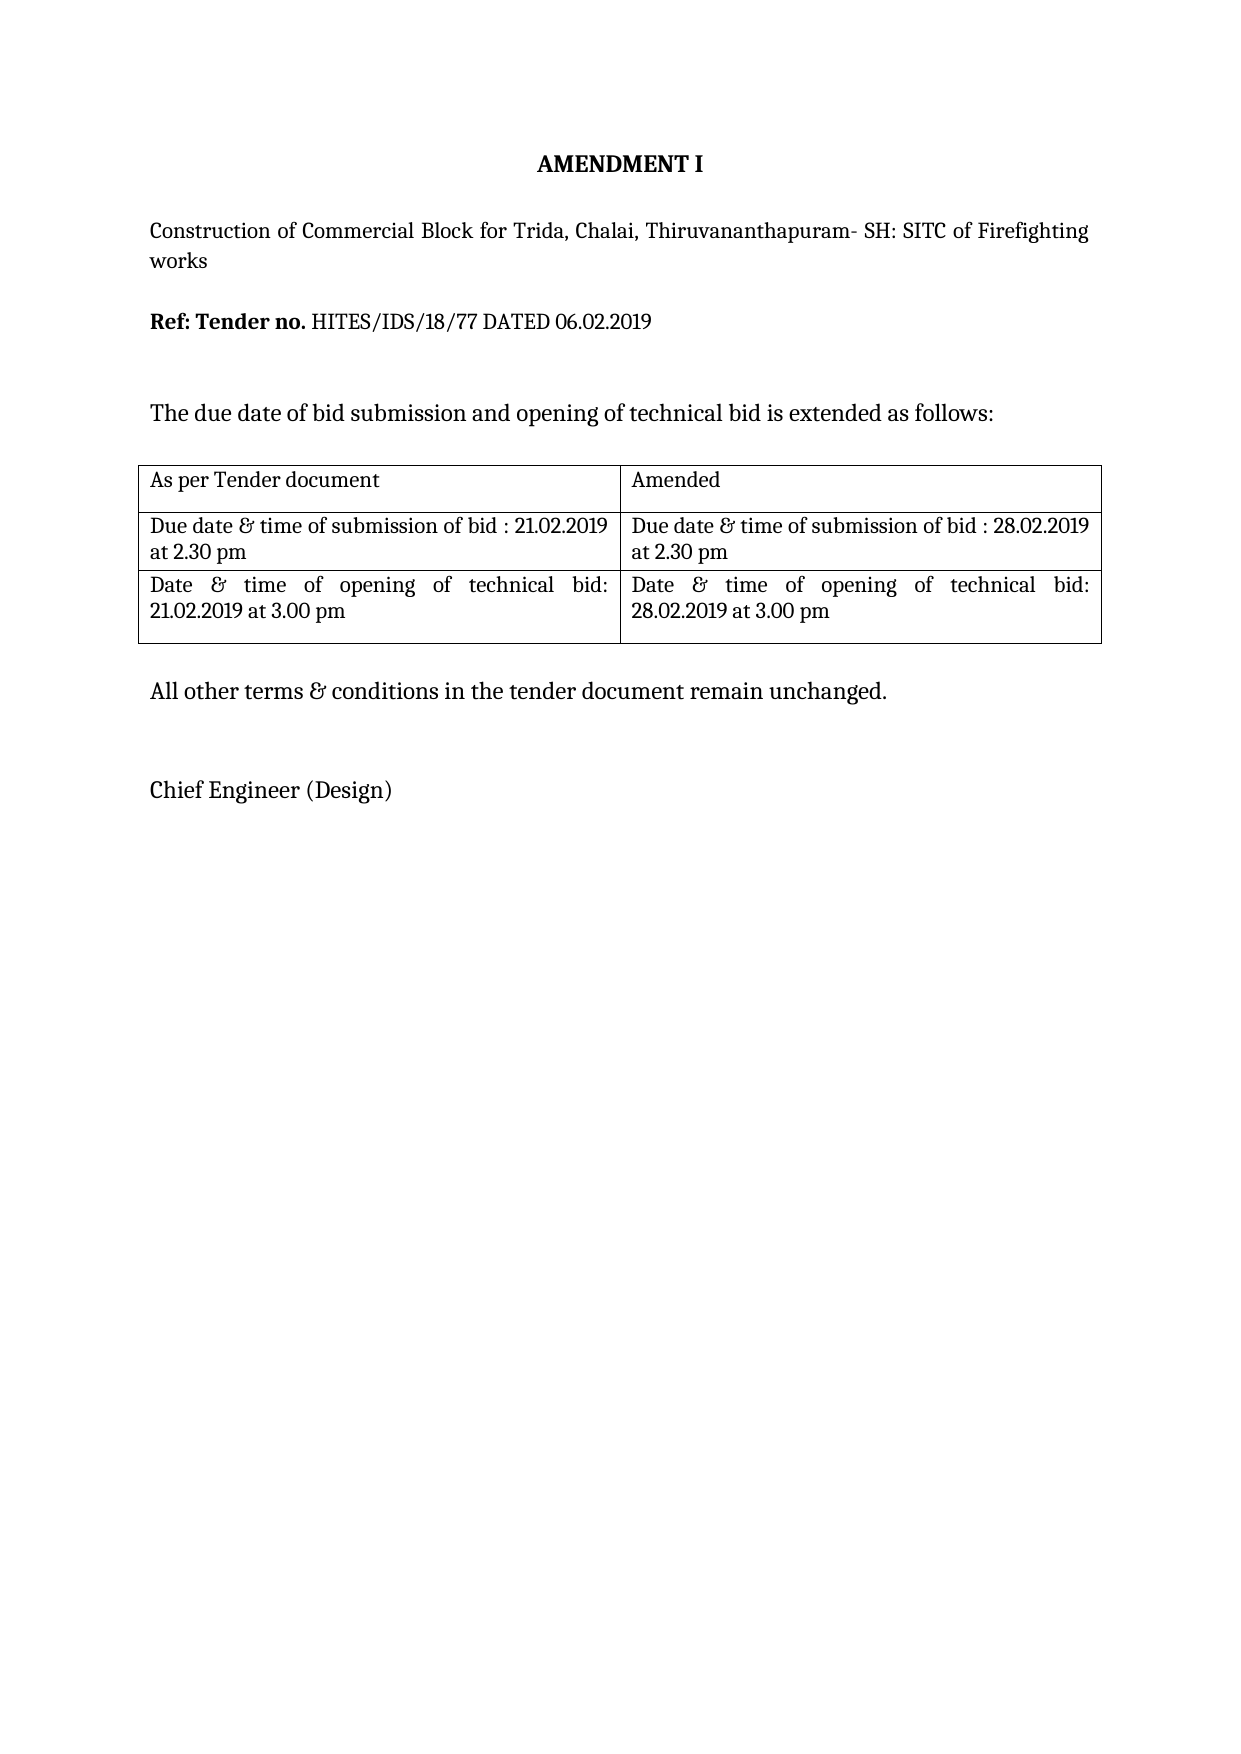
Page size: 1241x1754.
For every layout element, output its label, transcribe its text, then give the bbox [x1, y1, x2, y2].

table_cell Date & time of opening of technical bid: 21.02.2019 at 3.00 pm [139, 571, 620, 643]
title AMENDMENT I [150, 150, 1090, 179]
text Ref: Tender no. HITES/IDS/18/77 DATED 06.02.2019 [150, 309, 1090, 335]
table_header Amended [621, 466, 1101, 512]
table_cell Date & time of opening of technical bid: 28.02.2019 at 3.00 pm [621, 571, 1101, 643]
text Chief Engineer (Design) [150, 776, 1090, 805]
table_cell Due date & time of submission of bid : 28.02.2019 at 2.30 pm [621, 513, 1101, 570]
text The due date of bid submission and opening of technical bid is extended as follows: [150, 399, 1090, 428]
table_header As per Tender document [139, 466, 620, 512]
table_cell Due date & time of submission of bid : 21.02.2019 at 2.30 pm [139, 513, 620, 570]
text All other terms & conditions in the tender document remain unchanged. [150, 677, 1090, 706]
text Construction of Commercial Block for Trida, Chalai, Thiruvananthapuram- SH: SITC of Firefighting works [150, 218, 1090, 274]
